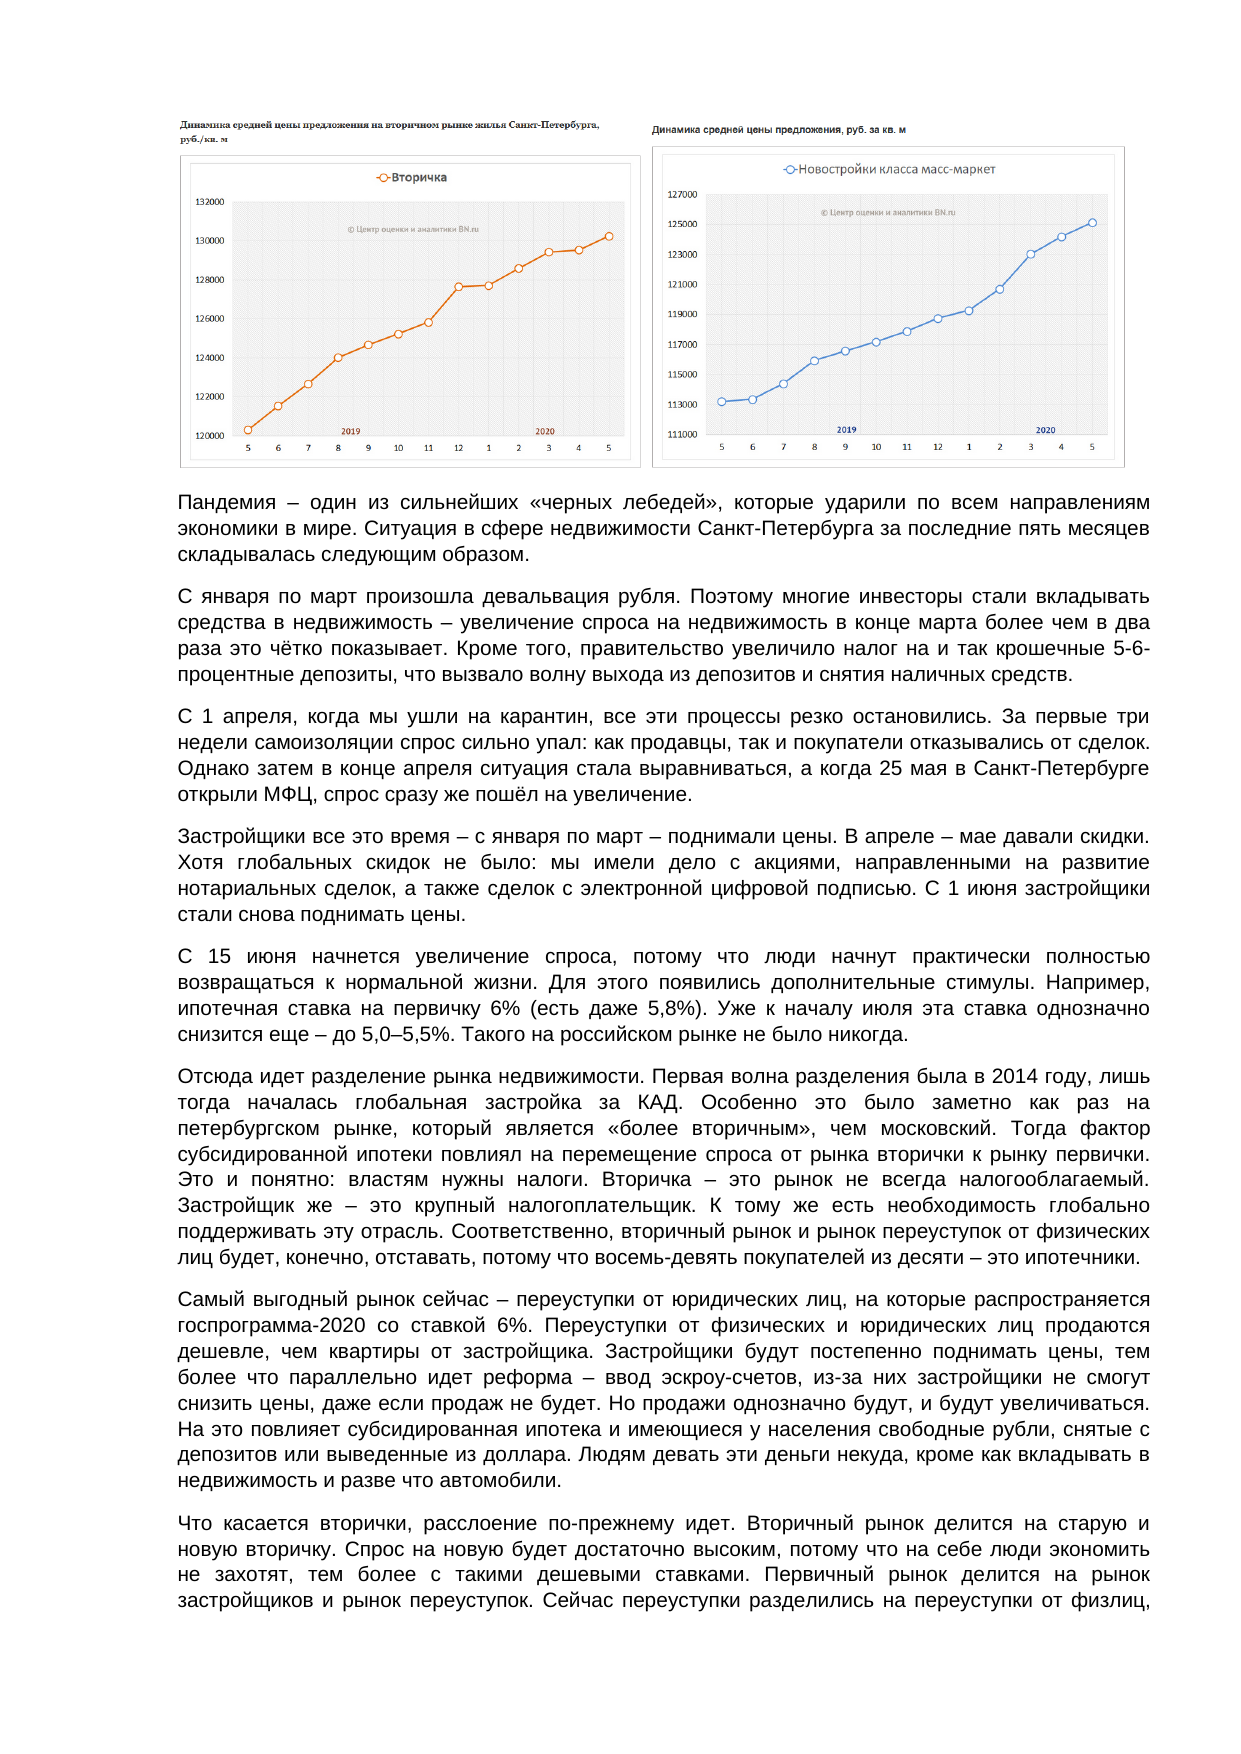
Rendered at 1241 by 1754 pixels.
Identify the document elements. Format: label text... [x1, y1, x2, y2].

picture [177, 119, 642, 472]
text С 1 апреля, когда мы ушли на карантин, все эти процессы резко остановились. За первые три недели самоизоляции спрос сильно упал: как продавцы, так и покупатели отказывались от сделок. Однако затем в конце апреля ситуация стала выравниваться, а когда 25 мая в Санкт-Петербурге открыли МФЦ, спрос сразу же пошёл на увеличение. [177, 704, 1152, 805]
text Самый выгодный рынок сейчас – переуступки от юридических лиц, на которые распространяется госпрограмма-2020 со ставкой 6%. Переуступки от физических и юридических лиц продаются дешевле, чем квартиры от застройщика. Застройщики будут постепенно поднимать цены, тем более что параллельно идет реформа – ввод эскроу-счетов, из-за них застройщики не смогут снизить цены, даже если продаж не будет. Но продажи однозначно будут, и будут увеличиваться. На это повлияет субсидированная ипотека и имеющиеся у населения свободные рубли, снятые с депозитов или выведенные из доллара. Людям девать эти деньги некуда, кроме как вкладывать в недвижимость и разве что автомобили. [177, 1287, 1152, 1492]
text Застройщики все это время – с января по март – поднимали цены. В апреле – мае давали скидки. Хотя глобальных скидок не было: мы имели дело с акциями, направленными на развитие нотариальных сделок, а также сделок с электронной цифровой подписью. С 1 июня застройщики стали снова поднимать цены. [177, 824, 1152, 925]
text Пандемия – один из сильнейших «черных лебедей», которые ударили по всем направлениям экономики в мире. Ситуация в сфере недвижимости Санкт-Петербурга за последние пять месяцев складывалась следующим образом. [177, 490, 1152, 565]
text Отсюда идет разделение рынка недвижимости. Первая волна разделения была в 2014 году, лишь тогда началась глобальная застройка за КАД. Особенно это было заметно как раз на петербургском рынке, который является «более вторичным», чем московский. Тогда фактор субсидированной ипотеки повлиял на перемещение спроса от рынка вторички к рынку первички. Это и понятно: властям нужны налоги. Вторичка – это рынок не всегда налогооблагаемый. Застройщик же – это крупный налогоплательщик. К тому же есть необходимость глобально поддерживать эту отрасль. Соответственно, вторичный рынок и рынок переуступок от физических лиц будет, конечно, отставать, потому что восемь-девять покупателей из десяти – это ипотечники. [177, 1064, 1152, 1269]
text С января по март произошла девальвация рубля. Поэтому многие инвесторы стали вкладывать средства в недвижимость – увеличение спроса на недвижимость в конце марта более чем в два раза это чётко показывает. Кроме того, правительство увеличило налог на и так крошечные 5-6-процентные депозиты, что вызвало волну выхода из депозитов и снятия наличных средств. [177, 584, 1152, 685]
text С 15 июня начнется увеличение спроса, потому что люди начнут практически полностью возвращаться к нормальной жизни. Для этого появились дополнительные стимулы. Например, ипотечная ставка на первичку 6% (есть даже 5,8%). Уже к началу июля эта ставка однозначно снизится еще – до 5,0–5,5%. Такого на российском рынке не было никогда. [177, 944, 1152, 1045]
picture [647, 118, 1127, 472]
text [177, 1511, 1152, 1612]
